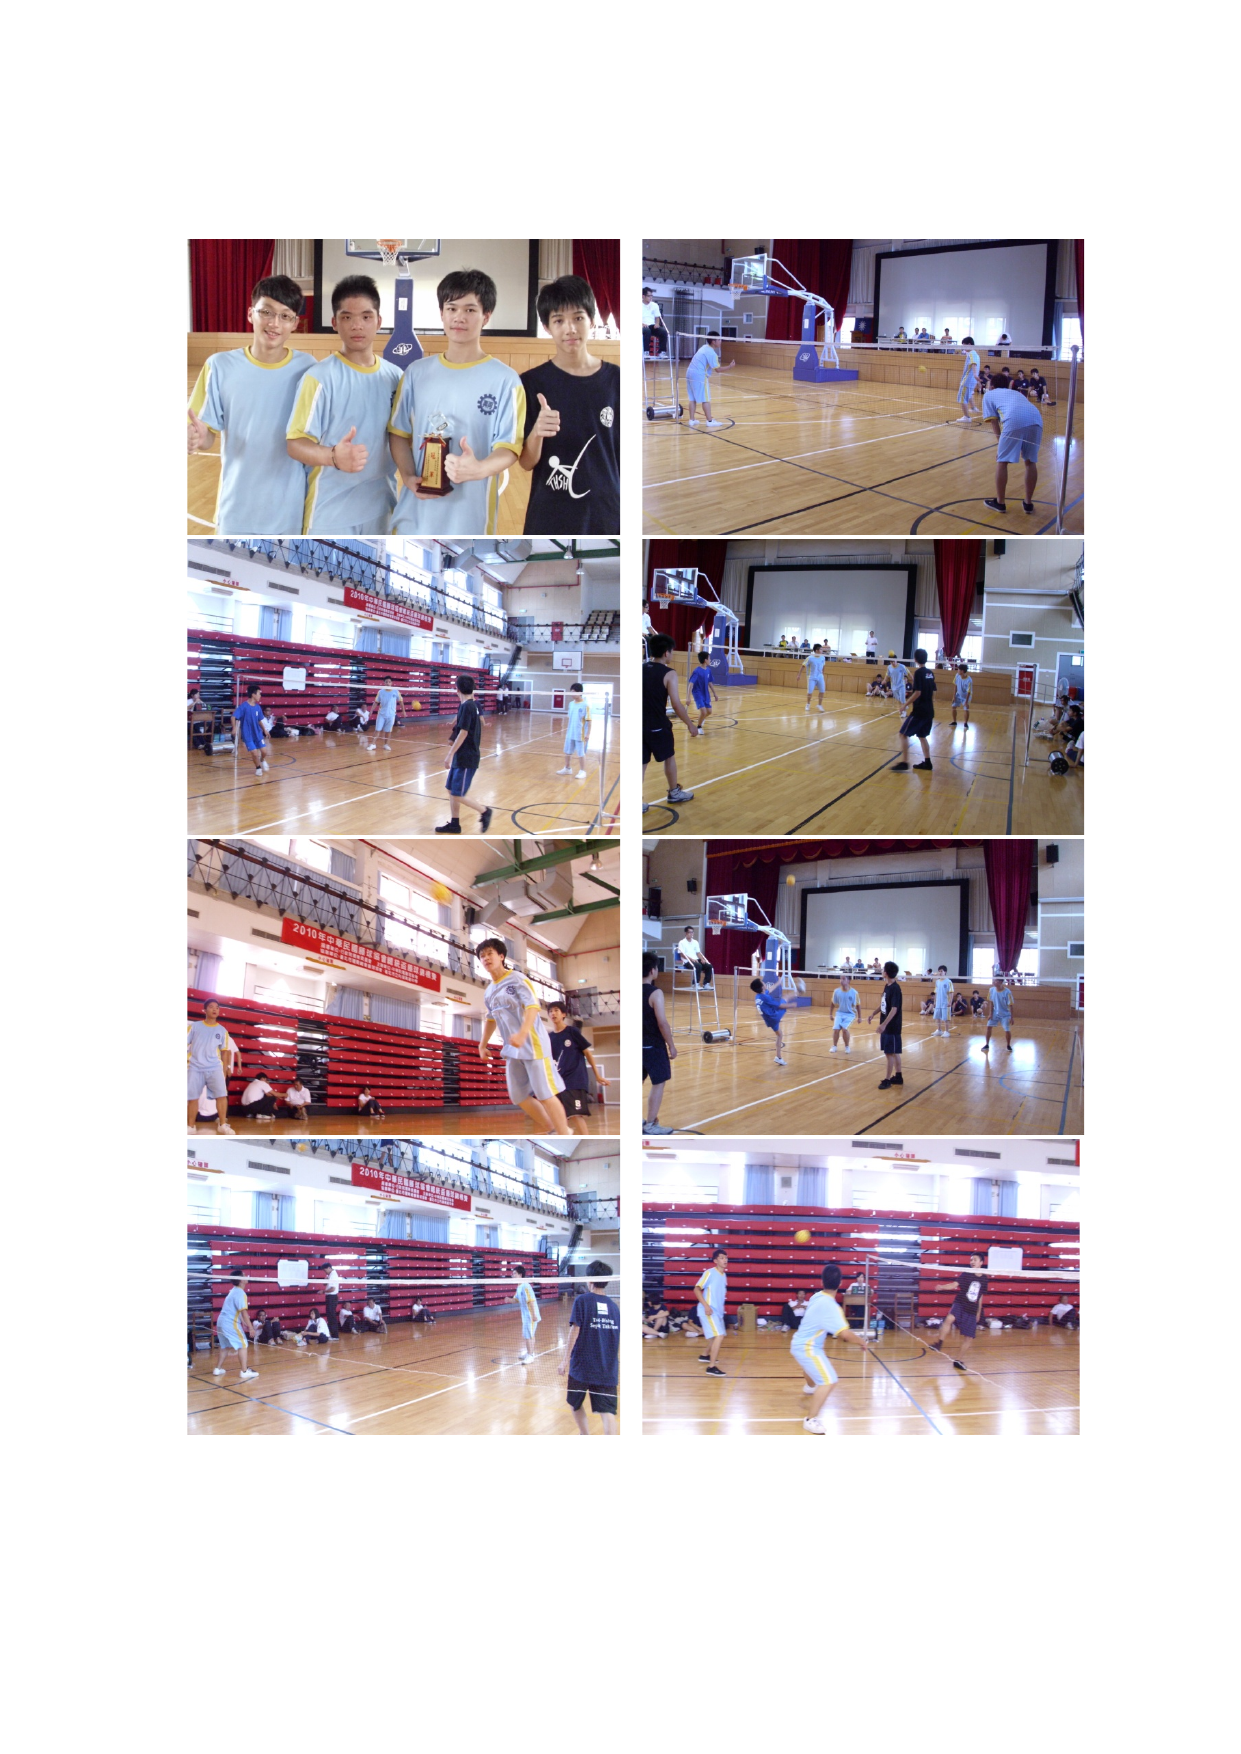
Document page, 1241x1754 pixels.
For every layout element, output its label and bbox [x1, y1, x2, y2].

picture [187, 1139, 621, 1435]
picture [187, 539, 621, 835]
picture [642, 839, 1085, 1135]
picture [642, 239, 1085, 535]
picture [187, 239, 621, 535]
picture [187, 839, 621, 1135]
picture [642, 1139, 1080, 1435]
picture [642, 539, 1085, 835]
